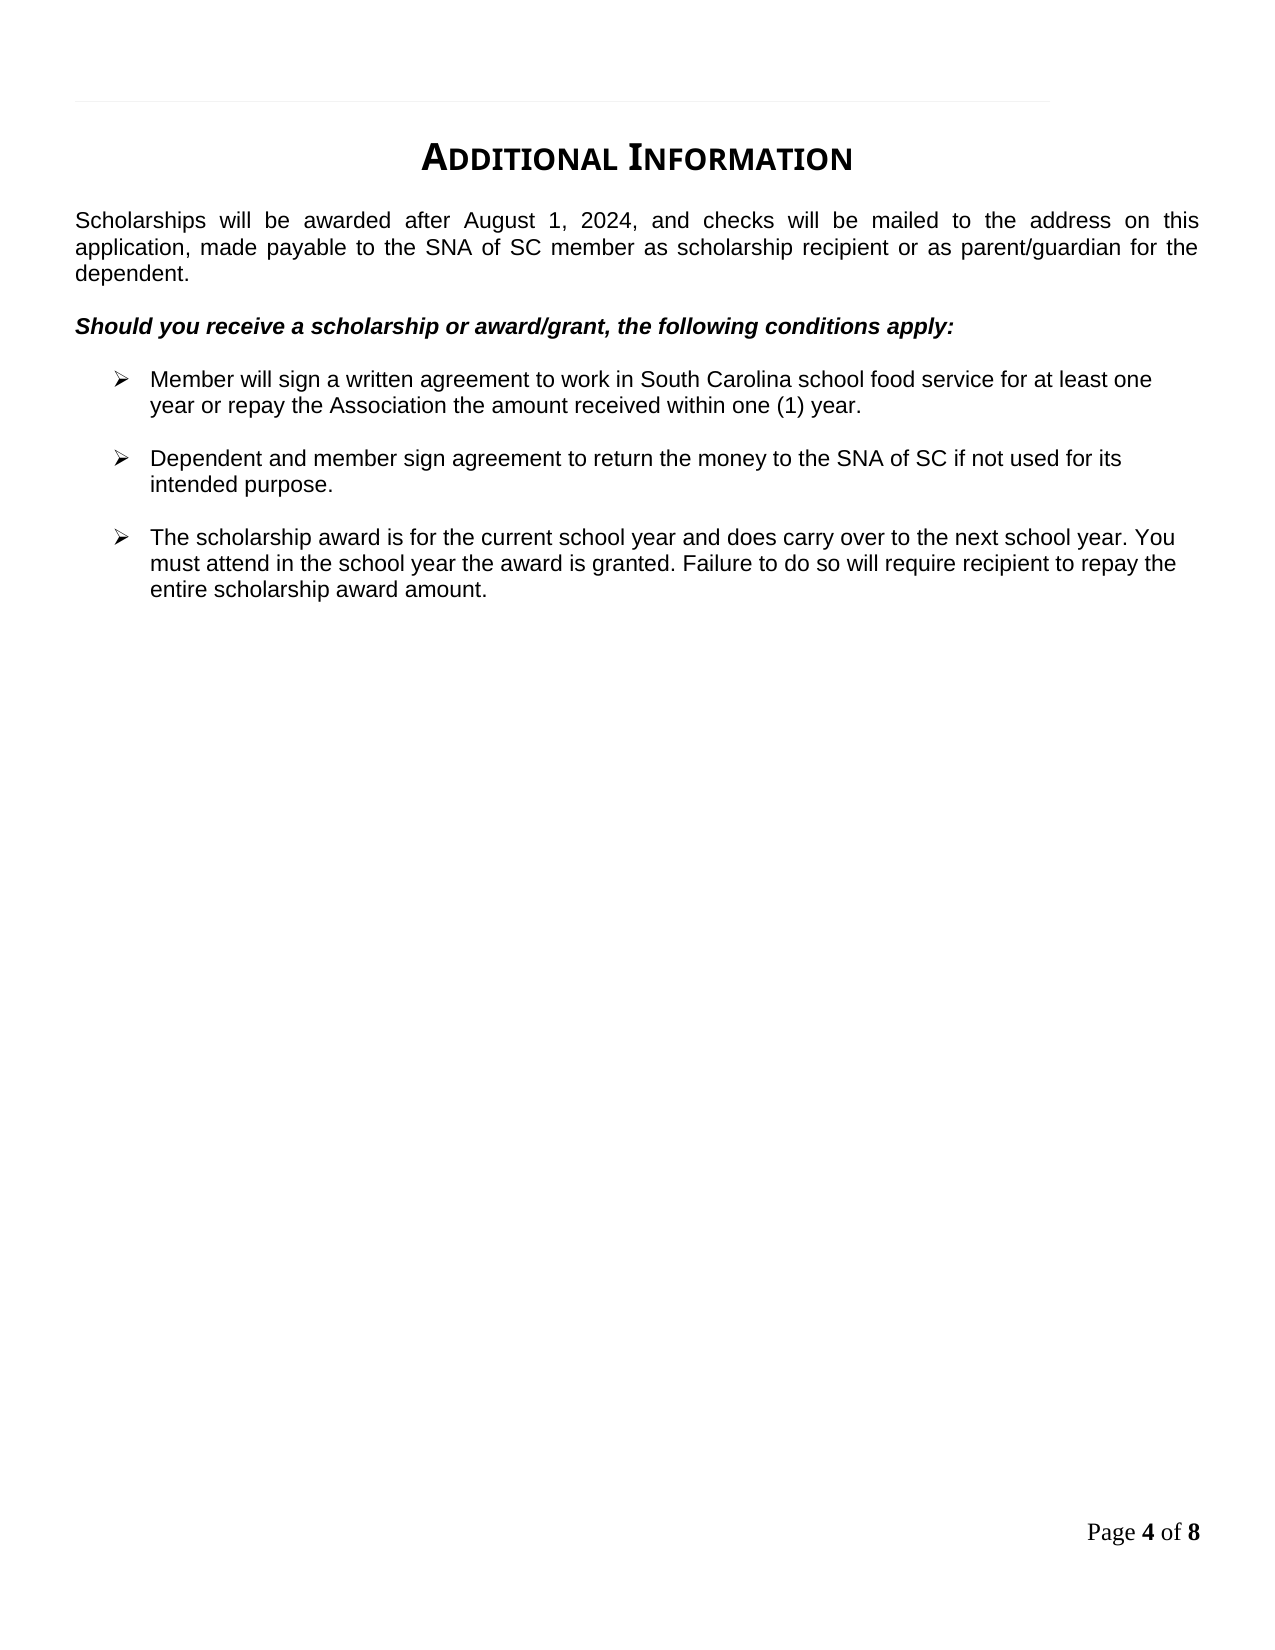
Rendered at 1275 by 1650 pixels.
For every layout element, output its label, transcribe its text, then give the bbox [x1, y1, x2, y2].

list The scholarship award is for the current school year and does carry over to the next school year. You must attend in the school year the award is granted. Failure to do so will require recipient to repay the entire scholarship award amount. [112, 524, 1200, 603]
list Member will sign a written agreement to work in South Carolina school food service for at least one year or repay the Association the amount received within one (1) year. [112, 366, 1200, 418]
text Additional Information [75, 130, 1200, 181]
text Scholarships will be awarded after August 1, 2024, and checks will be mailed to the address on this application, made payable to the SNA of SC member as scholarship recipient or as parent/guardian for the dependent. [75, 207, 1200, 287]
list Dependent and member sign agreement to return the money to the SNA of SC if not used for its intended purpose. [112, 445, 1200, 497]
text Should you receive a scholarship or award/grant, the following conditions apply: [75, 313, 1200, 339]
